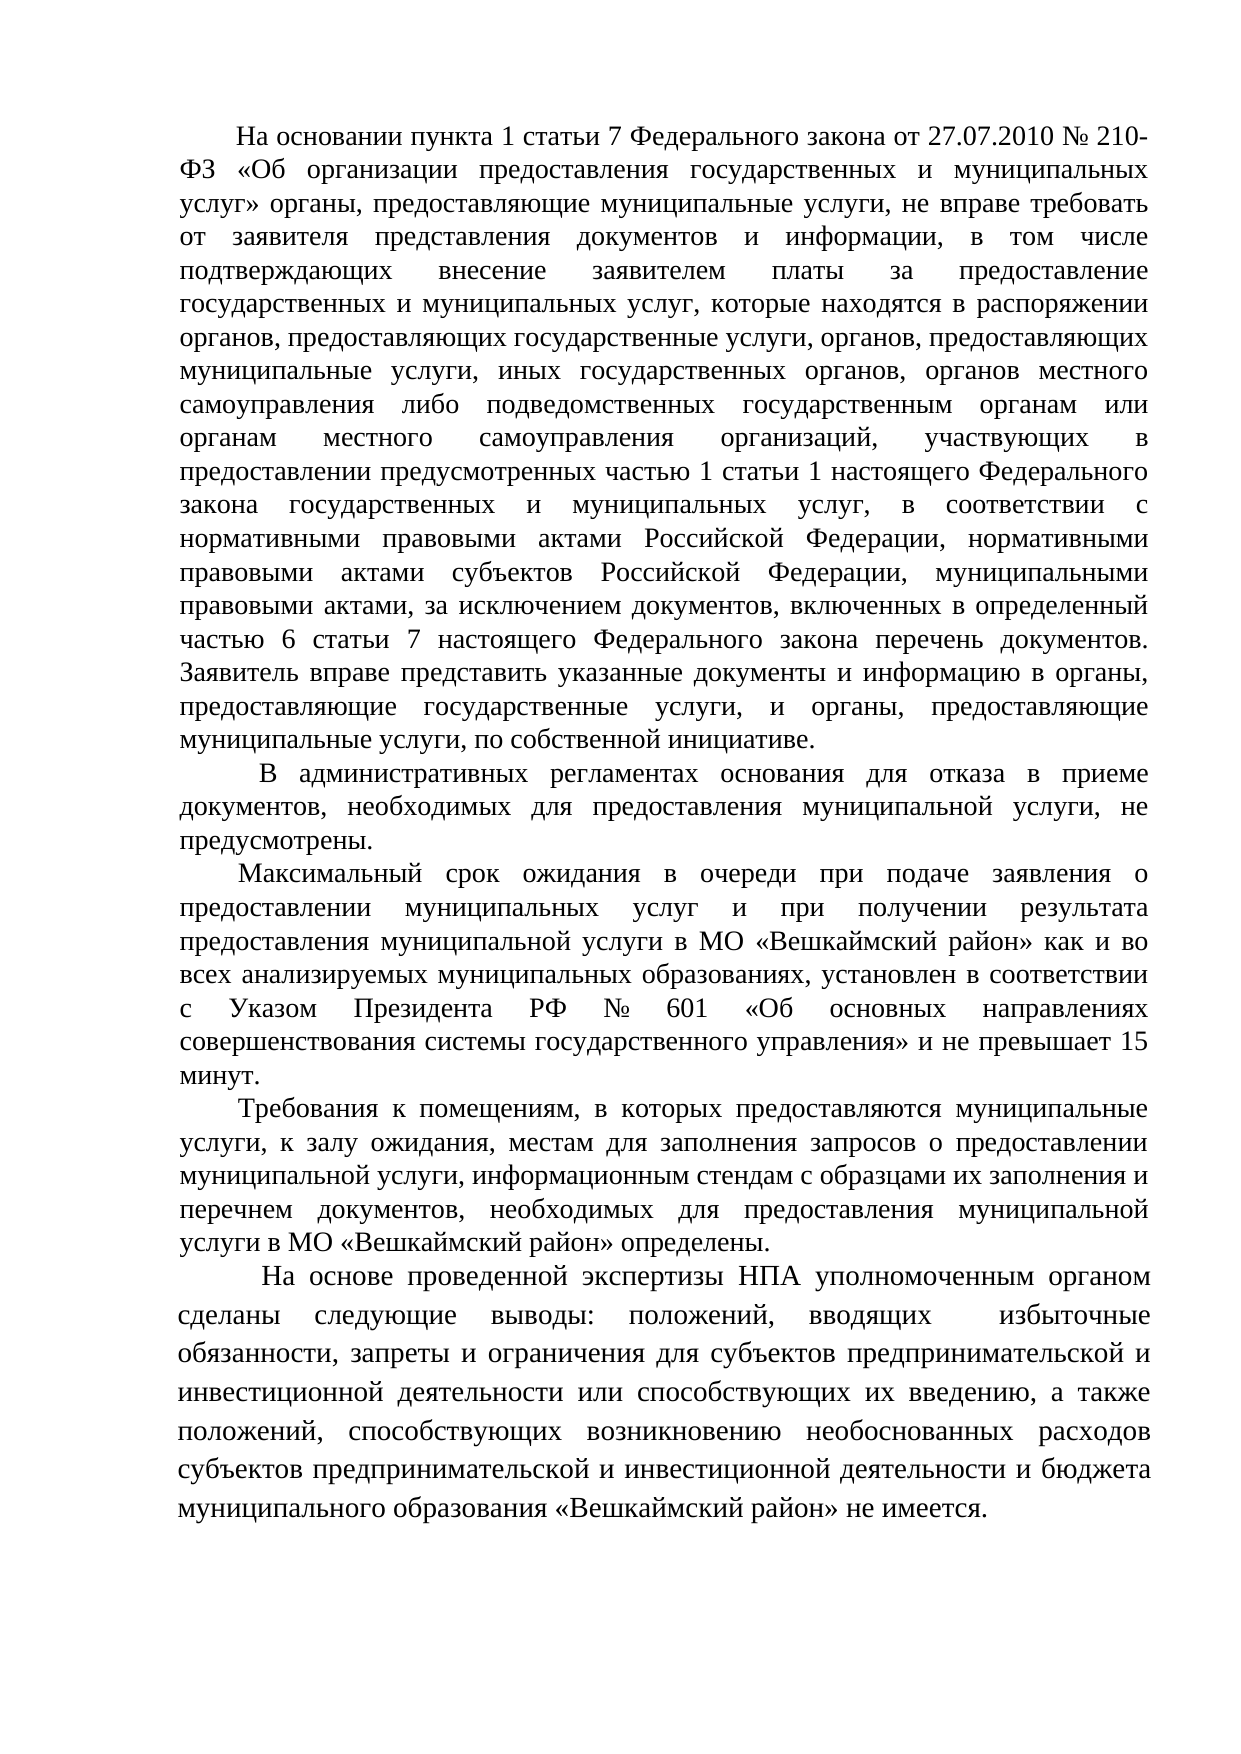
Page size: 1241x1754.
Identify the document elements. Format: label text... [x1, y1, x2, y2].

text На основании пункта 1 статьи 7 Федерального закона от 27.07.2010 № 210-ФЗ «Об организации предоставления государственных и муниципальных услуг» органы, предоставляющие муниципальные услуги, не вправе требовать от заявителя представления документов и информации, в том числе подтверждающих внесение заявителем платы за предоставление государственных и муниципальных услуг, которые находятся в распоряжении органов, предоставляющих государственные услуги, органов, предоставляющих муниципальные услуги, иных государственных органов, органов местного самоуправления либо подведомственных государственным органам или органам местного самоуправления организаций, участвующих в предоставлении предусмотренных частью 1 статьи 1 настоящего Федерального закона государственных и муниципальных услуг, в соответствии с нормативными правовыми актами Российской Федерации, нормативными правовыми актами субъектов Российской Федерации, муниципальными правовыми актами, за исключением документов, включенных в определенный частью 6 статьи 7 настоящего Федерального закона перечень документов. Заявитель вправе представить указанные документы и информацию в органы, предоставляющие государственные услуги, и органы, предоставляющие муниципальные услуги, по собственной инициативе. [179, 118, 1149, 755]
text В административных регламентах основания для отказа в приеме документов, необходимых для предоставления муниципальной услуги, не предусмотрены. [179, 755, 1149, 856]
text Требования к помещениям, в которых предоставляются муниципальные услуги, к залу ожидания, местам для заполнения запросов о предоставлении муниципальной услуги, информационным стендам с образцами их заполнения и перечнем документов, необходимых для предоставления муниципальной услуги в МО «Вешкаймский район» определены. [179, 1091, 1149, 1258]
text На основе проведенной экспертизы НПА уполномоченным органом сделаны следующие выводы: положений, вводящих избыточные обязанности, запреты и ограничения для субъектов предпринимательской и инвестиционной деятельности или способствующих их введению, а также положений, способствующих возникновению необоснованных расходов субъектов предпринимательской и инвестиционной деятельности и бюджета муниципального образования «Вешкаймский район» не имеется. [177, 1258, 1152, 1523]
text Максимальный срок ожидания в очереди при подаче заявления о предоставлении муниципальных услуг и при получении результата предоставления муниципальной услуги в МО «Вешкаймский район» как и во всех анализируемых муниципальных образованиях, установлен в соответствии с Указом Президента РФ № 601 «Об основных направлениях совершенствования системы государственного управления» и не превышает 15 минут. [179, 856, 1149, 1091]
